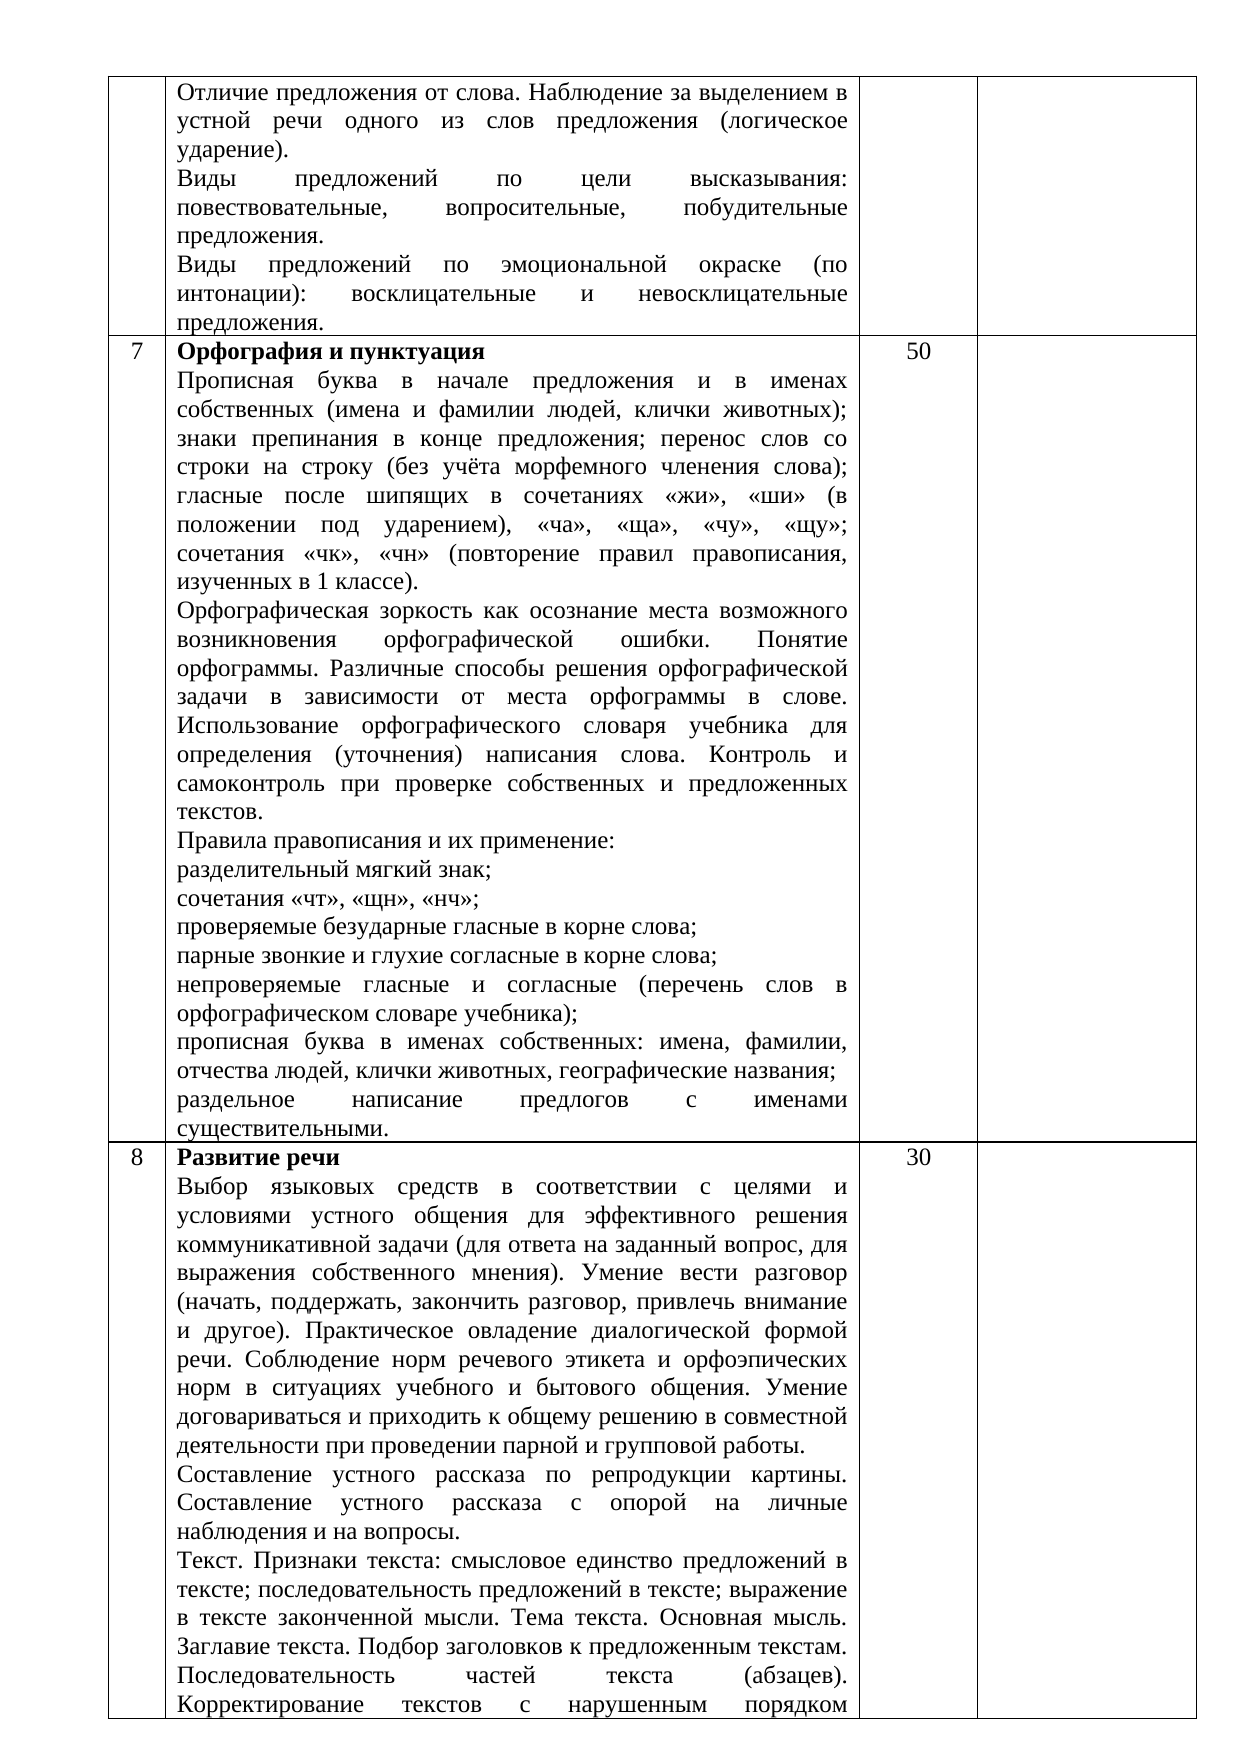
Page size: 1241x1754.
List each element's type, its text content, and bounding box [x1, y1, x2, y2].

table_cell [978, 77, 1196, 335]
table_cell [166, 1143, 859, 1717]
table_cell 6 [109, 77, 165, 335]
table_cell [166, 77, 859, 335]
table_cell 50 [860, 336, 977, 1141]
table_cell [978, 336, 1196, 1141]
table_cell 8 [860, 77, 977, 335]
table_cell 7 [109, 336, 165, 1141]
table_cell 30 [860, 1143, 977, 1717]
table_cell Орфография и пунктуация Прописная буква в начале предложения и в именах собственных (имена и фамилии людей, клички животных); знаки препинания в конце предложения; перенос слов со строки на строку (без учёта морфемного членения слова); гласные после шипящих в сочетаниях «жи», «ши» (в положении под ударением), «ча», «ща», «чу», «щу»; сочетания «чк», «чн» (повторение правил правописания, изученных в 1 классе). Орфографическая зоркость как осознание места возможного возникновения орфографической ошибки. Понятие орфограммы. Различные способы решения орфографической задачи в зависимости от места орфограммы в слове. Использование орфографического словаря учебника для определения (уточнения) написания слова. Контроль и самоконтроль при проверке собственных и предложенных текстов. Правила правописания и их применение: разделительный мягкий знак; сочетания «чт», «щн», «нч»; проверяемые безударные гласные в корне слова; парные звонкие и глухие согласные в корне слова; непроверяемые гласные и согласные (перечень слов в орфографическом словаре учебника); прописная буква в именах собственных: имена, фамилии, отчества людей, клички животных, географические названия; раздельное написание предлогов с именами существительными. [166, 336, 859, 1141]
table_cell [978, 1143, 1196, 1717]
table_cell 8 [109, 1143, 165, 1717]
